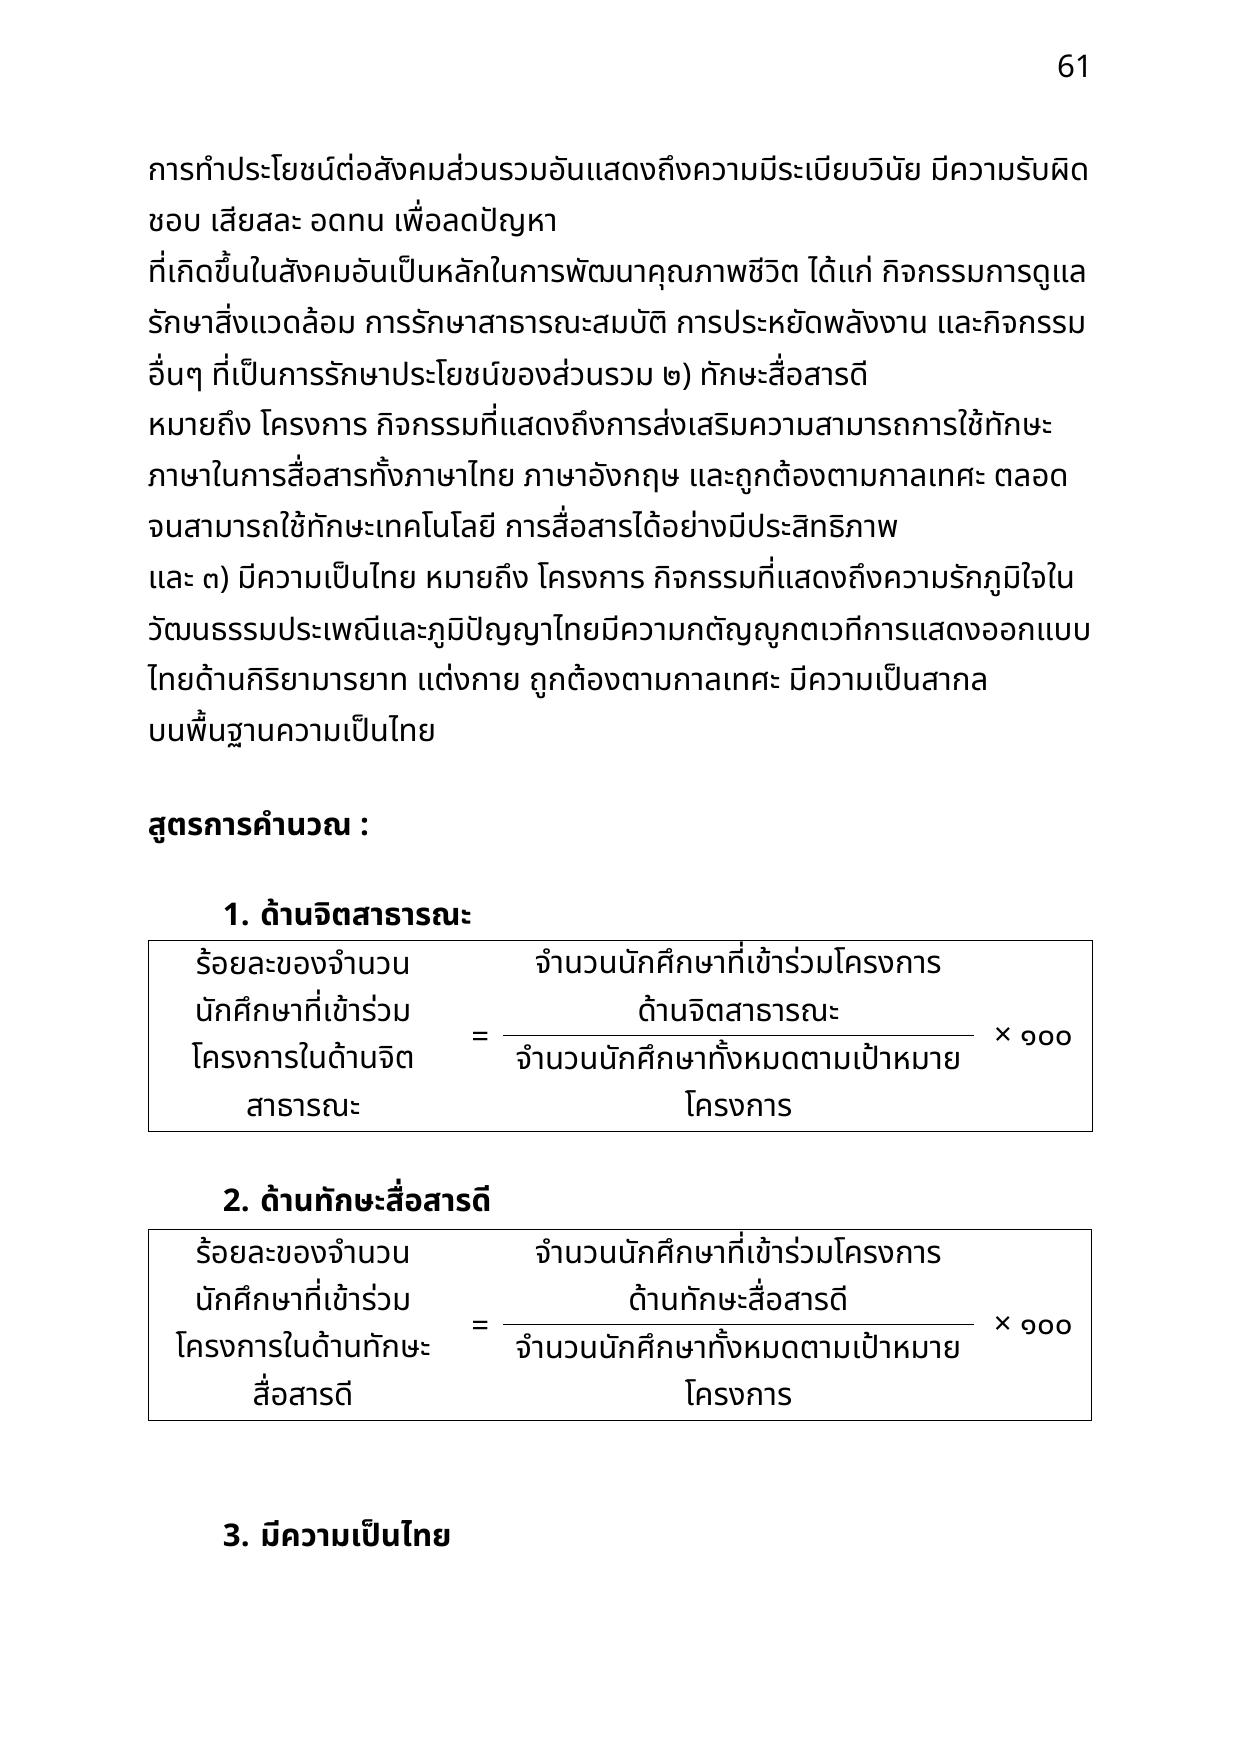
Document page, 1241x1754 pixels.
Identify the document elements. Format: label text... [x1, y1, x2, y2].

table_header = [458, 941, 502, 1131]
list ด้านจิตสาธารณะ [223, 892, 1092, 940]
table_header ร้อยละของจำนวนนักศึกษาที่เข้าร่วมโครงการในด้านจิตสาธารณะ [149, 941, 457, 1131]
table_header × ๑๐๐ [975, 1230, 1091, 1420]
list ด้านทักษะสื่อสารดี [223, 1178, 1092, 1225]
list มีความเป็นไทย [223, 1513, 1092, 1560]
table_header ร้อยละของจำนวนนักศึกษาที่เข้าร่วมโครงการในด้านทักษะสื่อสารดี [149, 1230, 457, 1420]
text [148, 148, 1092, 756]
table_header จำนวนนักศึกษาที่เข้าร่วมโครงการด้านทักษะสื่อสารดี [503, 1230, 974, 1324]
table_header × ๑๐๐ [975, 941, 1092, 1131]
table_header จำนวนนักศึกษาที่เข้าร่วมโครงการด้านจิตสาธารณะ [503, 941, 974, 1035]
table_cell จำนวนนักศึกษาทั้งหมดตามเป้าหมายโครงการ [503, 1036, 974, 1131]
table_header = [458, 1230, 502, 1420]
text สูตรการคำนวณ : [148, 802, 1092, 850]
table_cell จำนวนนักศึกษาทั้งหมดตามเป้าหมายโครงการ [503, 1325, 974, 1420]
